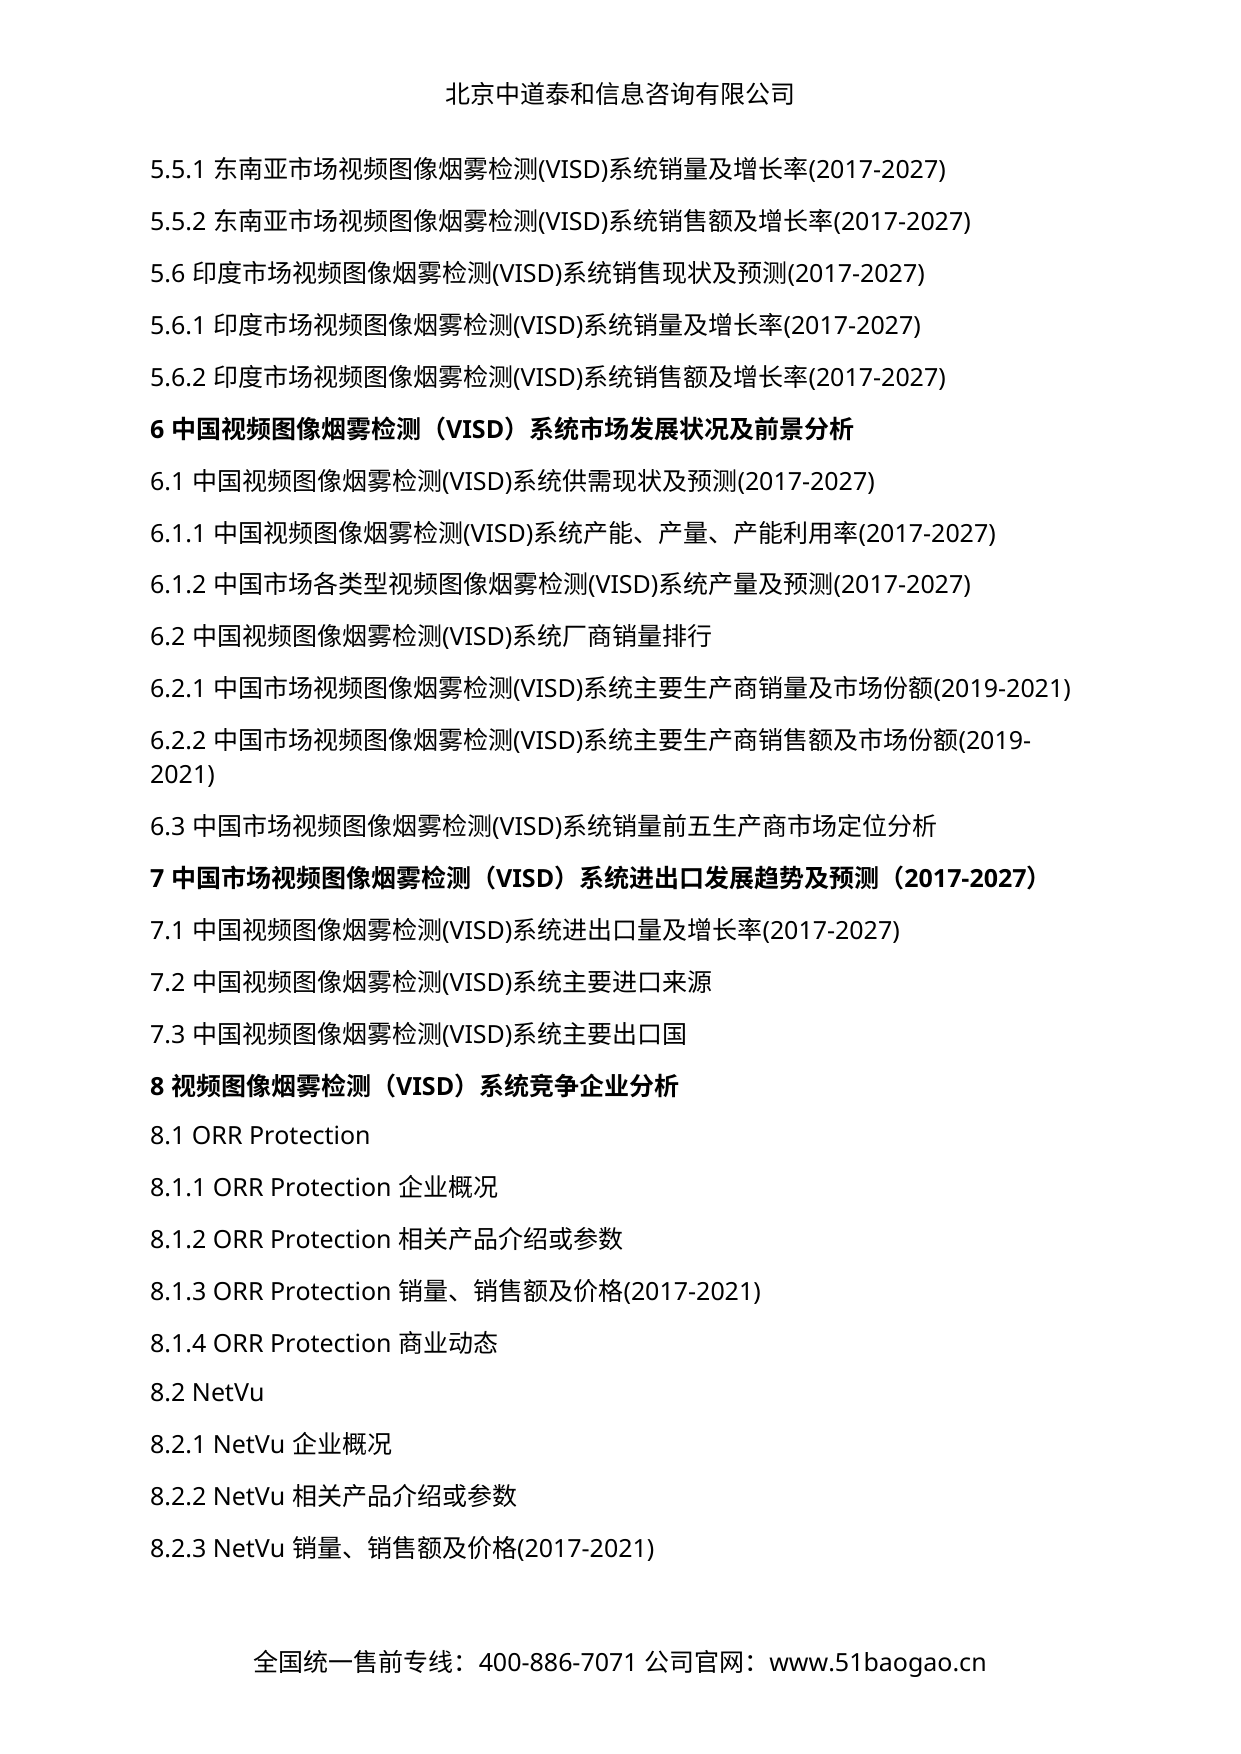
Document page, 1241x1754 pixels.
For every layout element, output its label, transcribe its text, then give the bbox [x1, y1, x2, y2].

text 6.2 中国视频图像烟雾检测(VISD)系统厂商销量排行 [150, 617, 1090, 653]
text 7.2 中国视频图像烟雾检测(VISD)系统主要进口来源 [150, 962, 1090, 998]
text 6 中国视频图像烟雾检测（VISD）系统市场发展状况及前景分析 [150, 409, 1090, 446]
text 8.2 NetVu [150, 1375, 1090, 1409]
text 6.1 中国视频图像烟雾检测(VISD)系统供需现状及预测(2017-2027) [150, 461, 1090, 497]
text 6.1.2 中国市场各类型视频图像烟雾检测(VISD)系统产量及预测(2017-2027) [150, 565, 1090, 601]
text 6.3 中国市场视频图像烟雾检测(VISD)系统销量前五生产商市场定位分析 [150, 807, 1090, 843]
text 6.2.2 中国市场视频图像烟雾检测(VISD)系统主要生产商销售额及市场份额(2019-2021) [150, 721, 1090, 791]
text 8.1.4 ORR Protection 商业动态 [150, 1323, 1090, 1359]
text 5.6.2 印度市场视频图像烟雾检测(VISD)系统销售额及增长率(2017-2027) [150, 357, 1090, 394]
text 7 中国市场视频图像烟雾检测（VISD）系统进出口发展趋势及预测（2017-2027） [150, 858, 1090, 895]
text 8.1 ORR Protection [150, 1118, 1090, 1152]
text 8.2.1 NetVu 企业概况 [150, 1425, 1090, 1461]
text 7.1 中国视频图像烟雾检测(VISD)系统进出口量及增长率(2017-2027) [150, 910, 1090, 947]
text 5.6 印度市场视频图像烟雾检测(VISD)系统销售现状及预测(2017-2027) [150, 254, 1090, 290]
text 5.5.2 东南亚市场视频图像烟雾检测(VISD)系统销售额及增长率(2017-2027) [150, 202, 1090, 238]
text 8.1.3 ORR Protection 销量、销售额及价格(2017-2021) [150, 1271, 1090, 1307]
text 8.2.3 NetVu 销量、销售额及价格(2017-2021) [150, 1528, 1090, 1565]
text 8 视频图像烟雾检测（VISD）系统竞争企业分析 [150, 1066, 1090, 1102]
text 6.1.1 中国视频图像烟雾检测(VISD)系统产能、产量、产能利用率(2017-2027) [150, 513, 1090, 549]
text 7.3 中国视频图像烟雾检测(VISD)系统主要出口国 [150, 1014, 1090, 1050]
text 8.2.2 NetVu 相关产品介绍或参数 [150, 1477, 1090, 1513]
text 6.2.1 中国市场视频图像烟雾检测(VISD)系统主要生产商销量及市场份额(2019-2021) [150, 669, 1090, 705]
text 8.1.2 ORR Protection 相关产品介绍或参数 [150, 1219, 1090, 1256]
text 5.6.1 印度市场视频图像烟雾检测(VISD)系统销量及增长率(2017-2027) [150, 306, 1090, 342]
text 5.5.1 东南亚市场视频图像烟雾检测(VISD)系统销量及增长率(2017-2027) [150, 150, 1090, 186]
text 8.1.1 ORR Protection 企业概况 [150, 1167, 1090, 1204]
